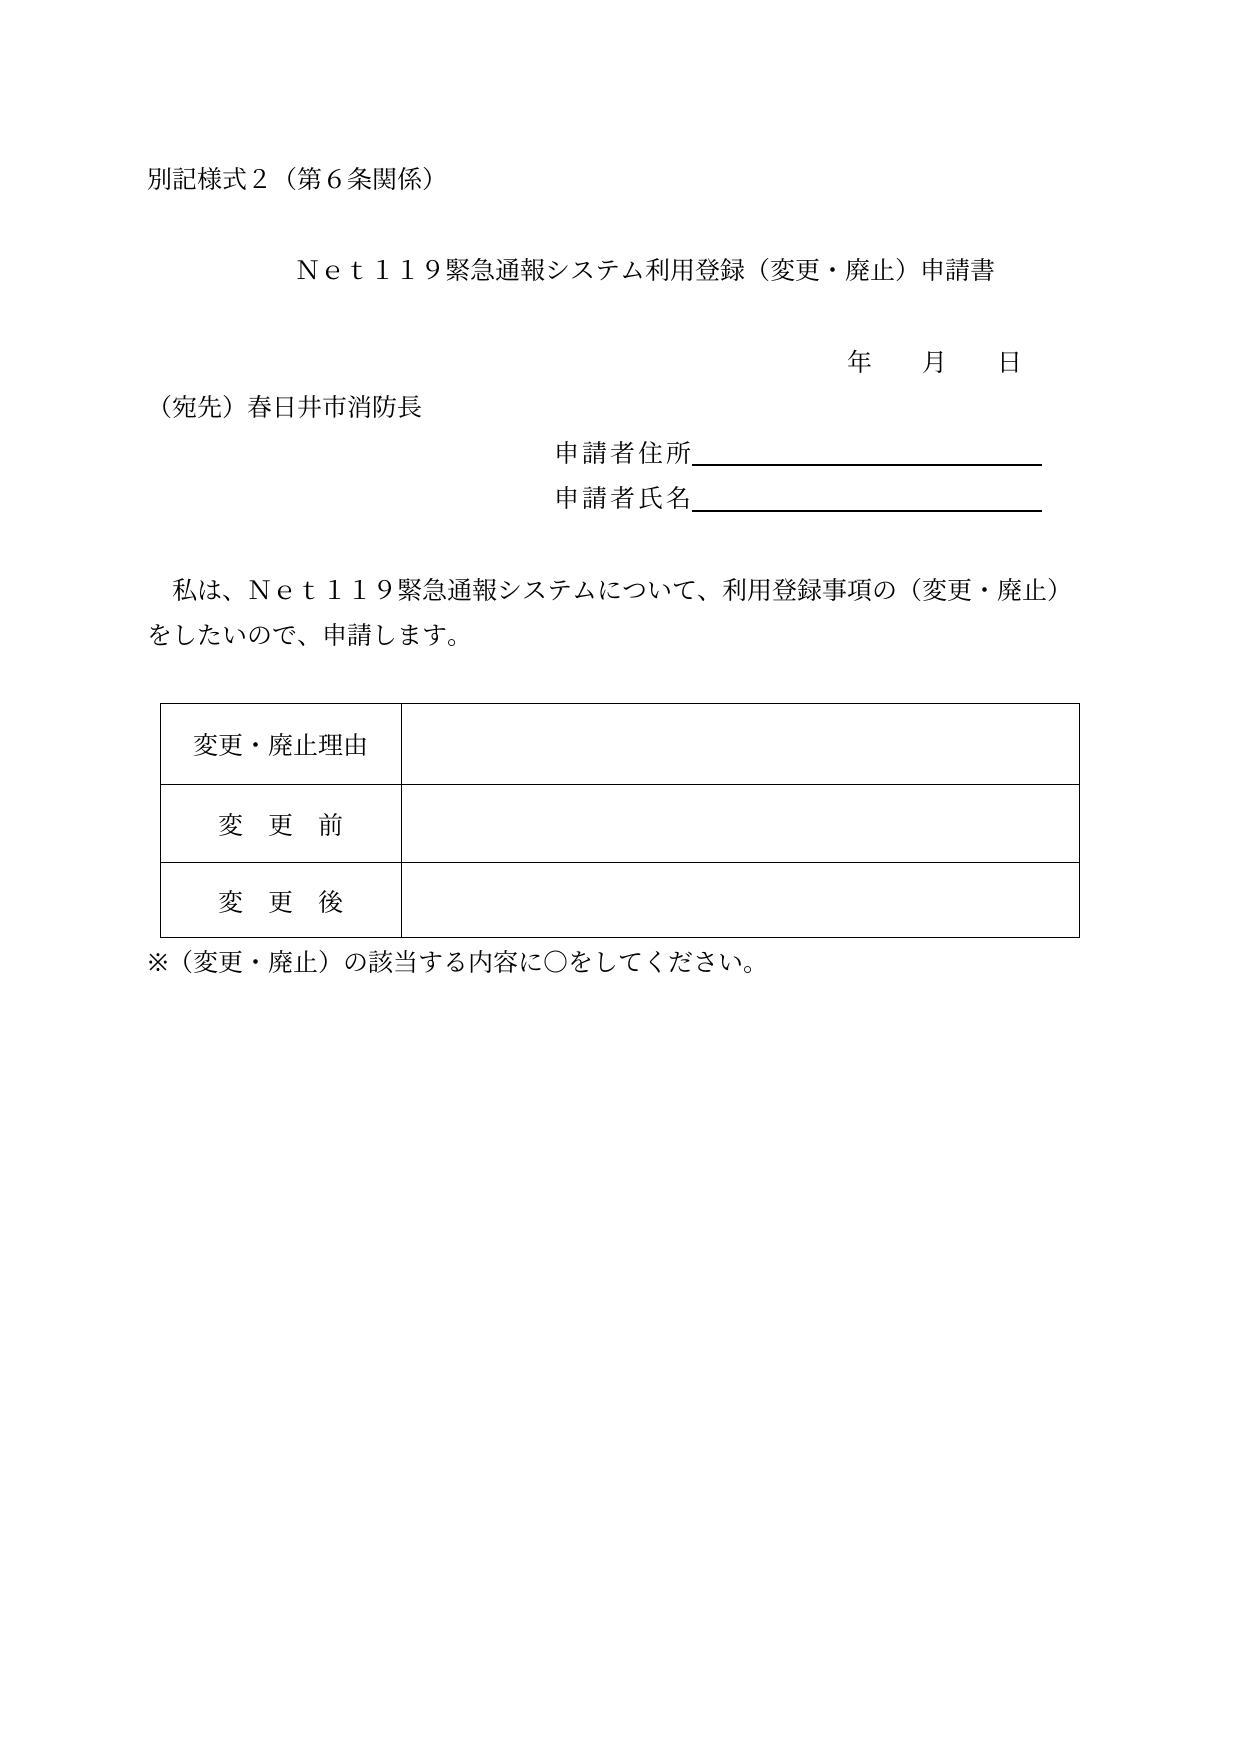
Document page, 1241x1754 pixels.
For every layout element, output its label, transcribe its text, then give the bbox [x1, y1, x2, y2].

table_cell [402, 785, 1079, 862]
table_cell 変 更 前 [161, 785, 401, 862]
table_cell [402, 863, 1079, 937]
text 申請者氏名 [148, 474, 1092, 520]
text 私は、Ｎｅｔ１１９緊急通報システムについて、利用登録事項の（変更・廃止） をしたいので、申請します。 [148, 566, 1092, 657]
text 申請者住所 [148, 429, 1092, 474]
table_header [402, 704, 1079, 783]
table_cell 変 更 後 [161, 863, 401, 937]
text 年 月 日 [148, 337, 1092, 383]
table_header 変更・廃止理由 [161, 704, 401, 783]
text ※（変更・廃止）の該当する内容に○をしてください。 [148, 938, 1092, 984]
text Ｎｅｔ１１９緊急通報システム利用登録（変更・廃止）申請書 [148, 246, 1092, 292]
text 別記様式２（第６条関係） [148, 155, 1092, 201]
text （宛先）春日井市消防長 [148, 383, 1092, 429]
